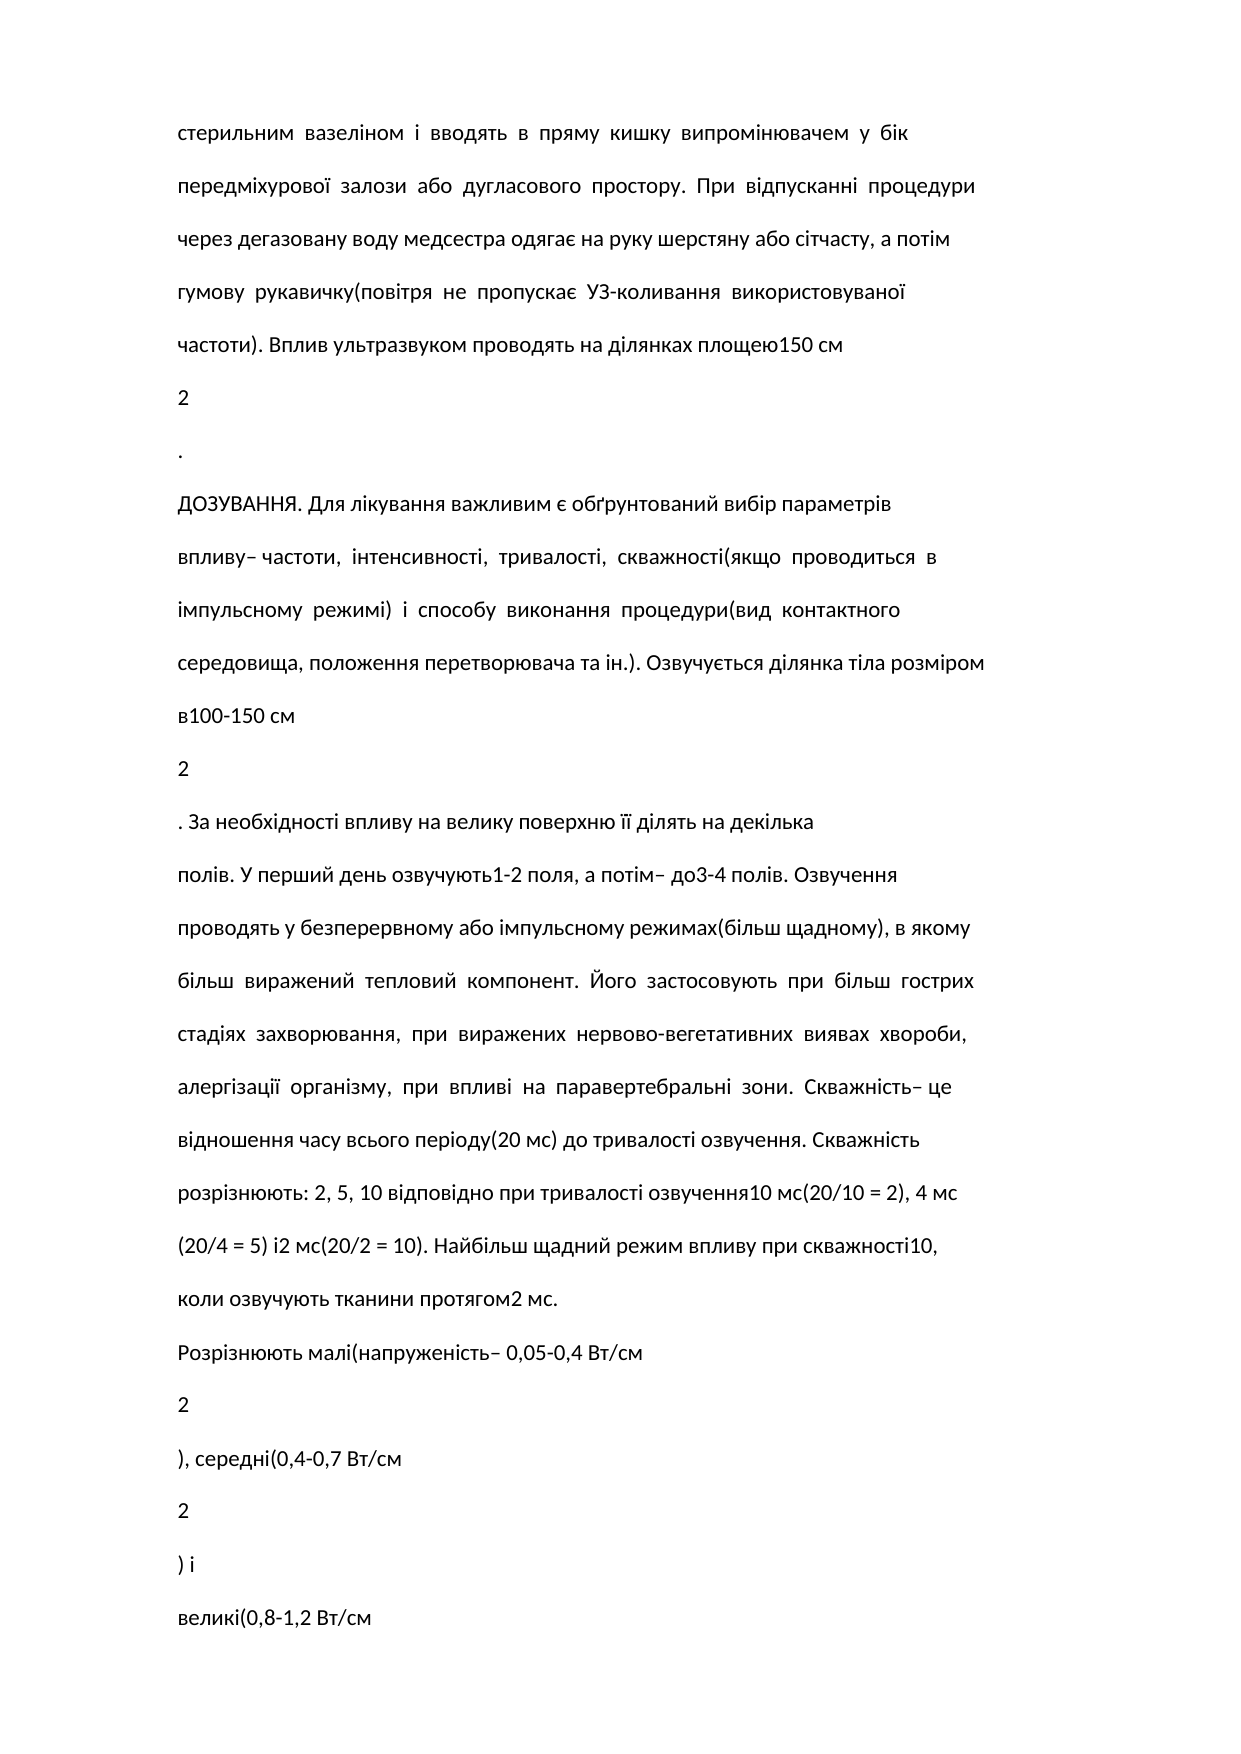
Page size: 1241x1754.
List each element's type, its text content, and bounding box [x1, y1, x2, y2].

text полів. У перший день озвучують1-2 поля, а потім– до3-4 полів. Озвучення [177, 860, 1152, 888]
text середовища, положення перетворювача та ін.). Озвучується ділянка тіла розміром [177, 648, 1152, 676]
text через дегазовану воду медсестра одягає на руку шерстяну або сітчасту, а потім [177, 224, 1152, 252]
text (20/4 = 5) і2 мс(20/2 = 10). Найбільш щадний режим впливу при скважності10, [177, 1232, 1152, 1259]
text 2 [177, 1497, 1152, 1525]
text алергізації організму, при впливі на паравертебральні зони. Скважність– це [177, 1072, 1152, 1101]
text ) і [177, 1550, 1152, 1578]
text відношення часу всього періоду(20 мс) до тривалості озвучення. Скважність [177, 1126, 1152, 1153]
text 2 [177, 383, 1152, 411]
text імпульсному режимі) і способу виконання процедури(вид контактного [177, 595, 1152, 623]
text передміхурової залози або дугласового простору. При відпусканні процедури [177, 171, 1152, 199]
text впливу– частоти, інтенсивності, тривалості, скважності(якщо проводиться в [177, 542, 1152, 570]
text ), середні(0,4-0,7 Вт/см [177, 1444, 1152, 1472]
text коли озвучують тканини протягом2 мс. [177, 1284, 1152, 1313]
text ДОЗУВАННЯ. Для лікування важливим є обґрунтований вибір параметрів [177, 489, 1152, 517]
text розрізнюють: 2, 5, 10 відповідно при тривалості озвучення10 мс(20/10 = 2), 4 мс [177, 1178, 1152, 1207]
text 2 [177, 1391, 1152, 1419]
text частоти). Вплив ультразвуком проводять на ділянках площею150 см [177, 330, 1152, 358]
text 2 [177, 754, 1152, 782]
text . За необхідності впливу на велику поверхню її ділять на декілька [177, 807, 1152, 835]
text проводять у безперервному або імпульсному режимах(більш щадному), в якому [177, 913, 1152, 941]
text великі(0,8-1,2 Вт/см [177, 1603, 1152, 1631]
text Розрізнюють малі(напруженість– 0,05-0,4 Вт/см [177, 1338, 1152, 1366]
text більш виражений тепловий компонент. Його застосовують при більш гострих [177, 966, 1152, 994]
text стерильним вазеліном і вводять в пряму кишку випромінювачем у бік [177, 118, 1152, 146]
text стадіях захворювання, при виражених нервово-вегетативних виявах хвороби, [177, 1019, 1152, 1047]
text гумову рукавичку(повітря не пропускає УЗ-коливання використовуваної [177, 277, 1152, 305]
text в100-150 см [177, 701, 1152, 729]
text . [177, 436, 1152, 464]
